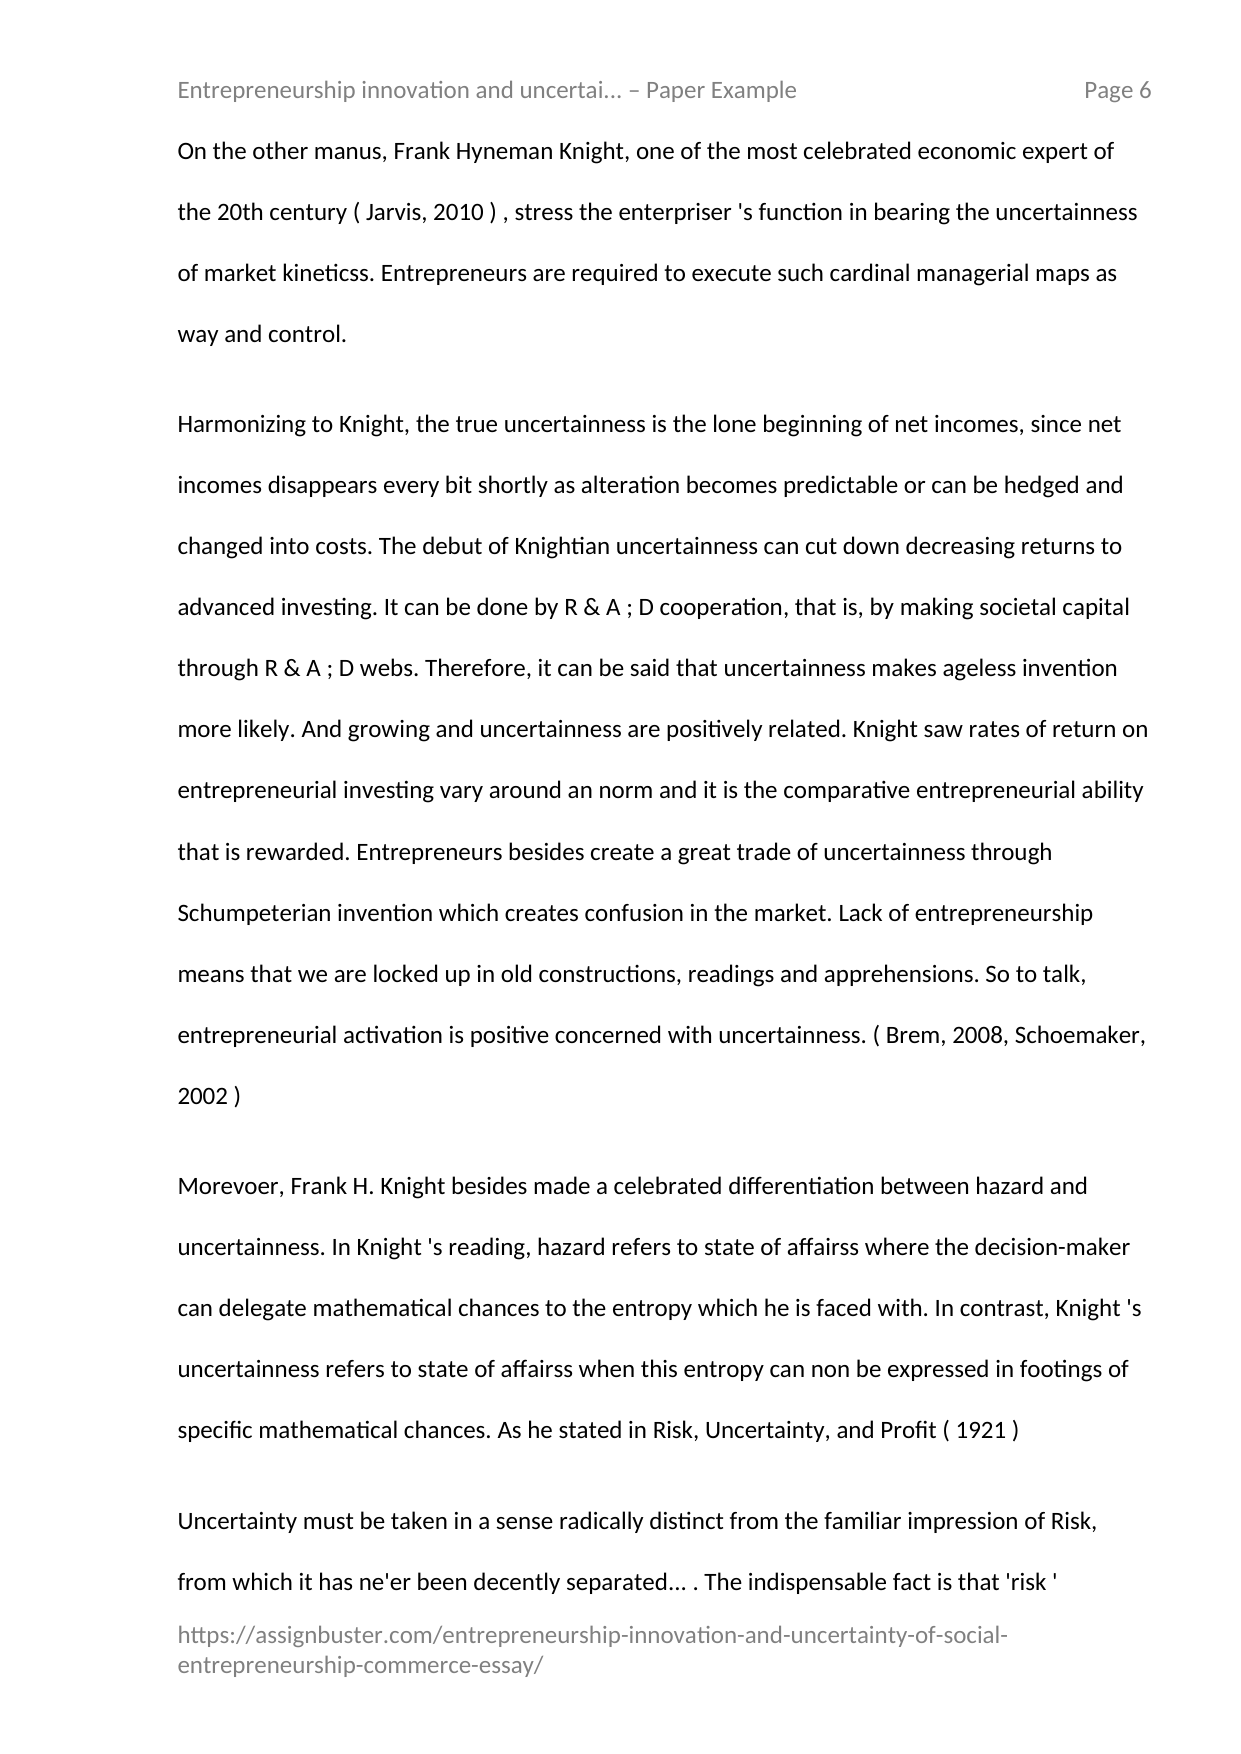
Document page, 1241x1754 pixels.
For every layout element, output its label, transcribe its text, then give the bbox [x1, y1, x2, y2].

text Morevoer, Frank H. Knight besides made a celebrated differentiation between hazard and uncertainness. In Knight 's reading, hazard refers to state of affairss where the decision-maker can delegate mathematical chances to the entropy which he is faced with. In contrast, Knight 's uncertainness refers to state of affairss when this entropy can non be expressed in footings of specific mathematical chances. As he stated in Risk, Uncertainty, and Profit ( 1921 ) [177, 1170, 1152, 1445]
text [177, 1505, 1152, 1597]
text Harmonizing to Knight, the true uncertainness is the lone beginning of net incomes, since net incomes disappears every bit shortly as alteration becomes predictable or can be hedged and changed into costs. The debut of Knightian uncertainness can cut down decreasing returns to advanced investing. It can be done by R & A ; D cooperation, that is, by making societal capital through R & A ; D webs. Therefore, it can be said that uncertainness makes ageless invention more likely. And growing and uncertainness are positively related. Knight saw rates of return on entrepreneurial investing vary around an norm and it is the comparative entrepreneurial ability that is rewarded. Entrepreneurs besides create a great trade of uncertainness through Schumpeterian invention which creates confusion in the market. Lack of entrepreneurship means that we are locked up in old constructions, readings and apprehensions. So to talk, entrepreneurial activation is positive concerned with uncertainness. ( Brem, 2008, Schoemaker, 2002 ) [177, 408, 1152, 1110]
text On the other manus, Frank Hyneman Knight, one of the most celebrated economic expert of the 20th century ( Jarvis, 2010 ) , stress the enterpriser 's function in bearing the uncertainness of market kineticss. Entrepreneurs are required to execute such cardinal managerial maps as way and control. [177, 135, 1152, 348]
